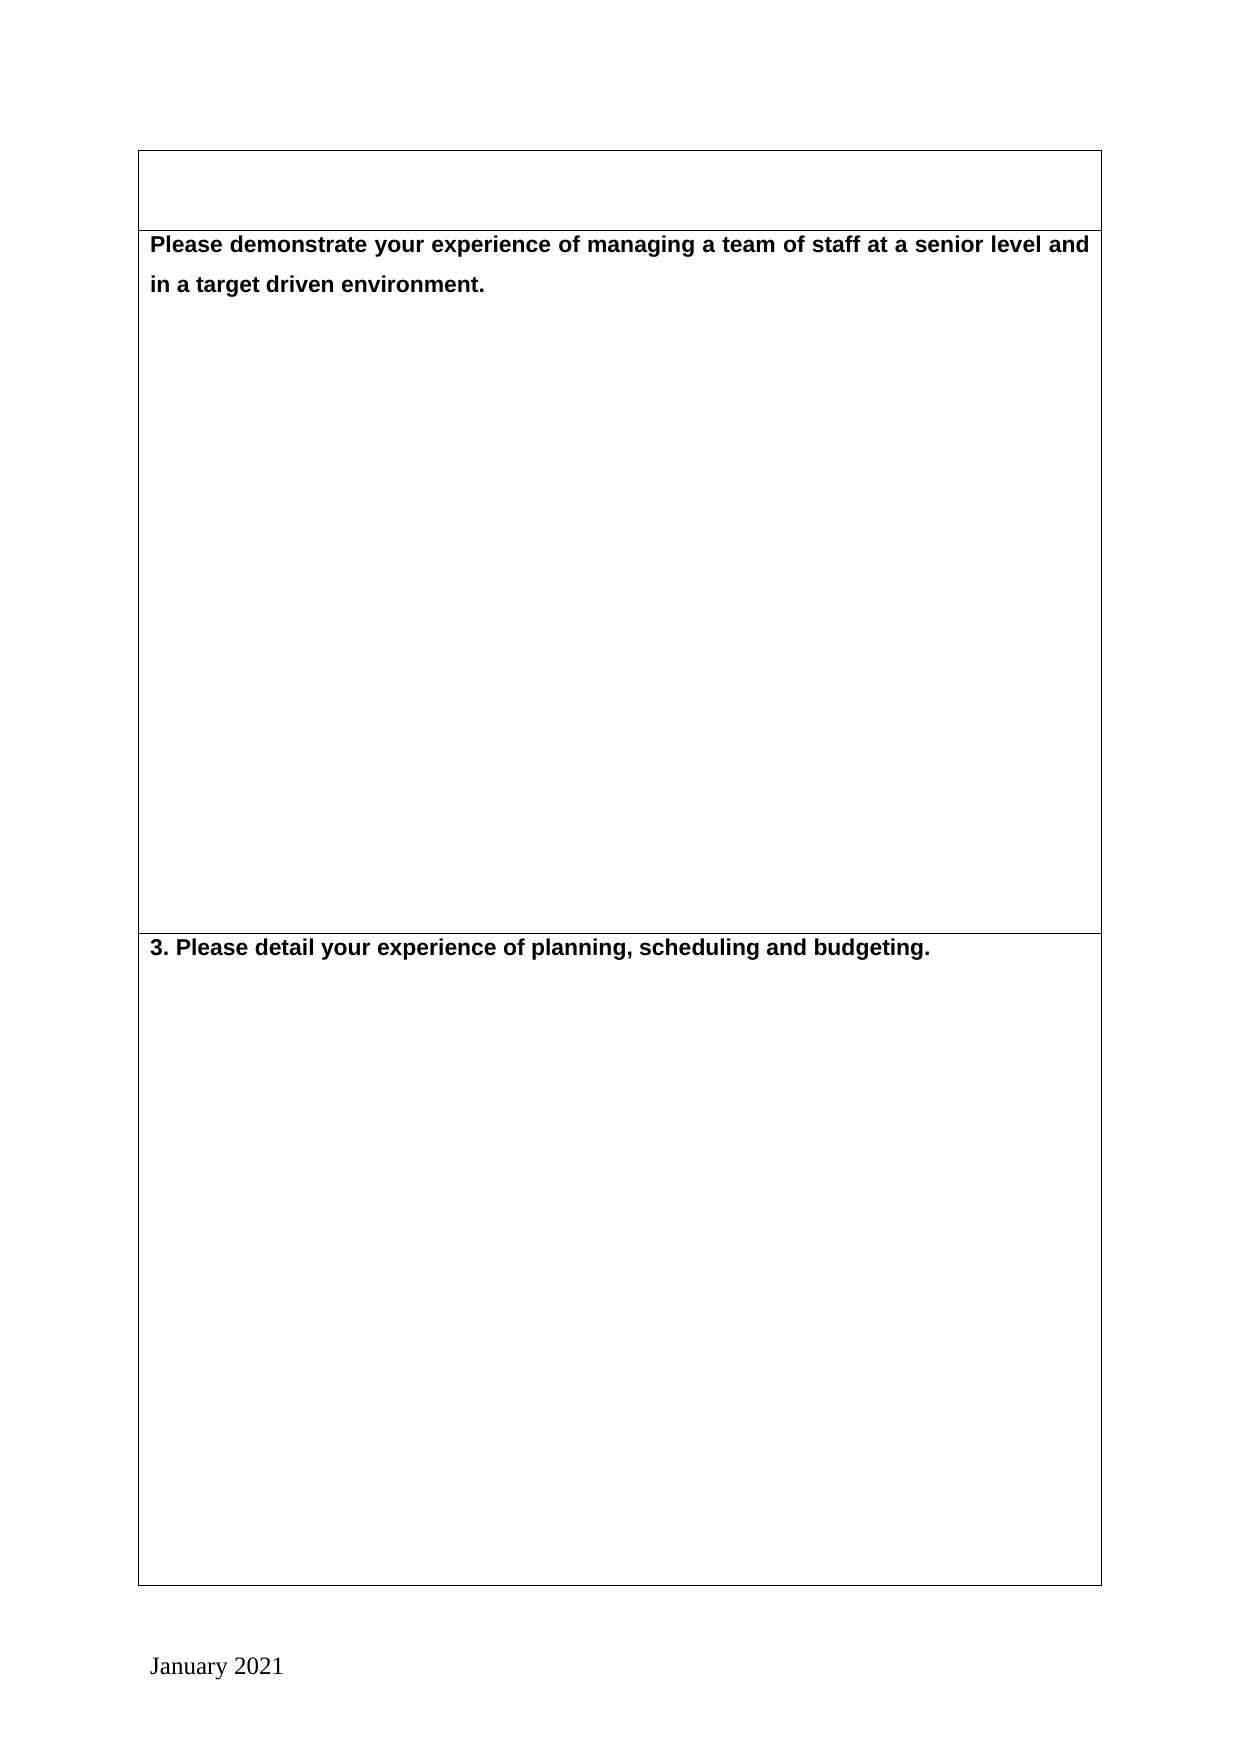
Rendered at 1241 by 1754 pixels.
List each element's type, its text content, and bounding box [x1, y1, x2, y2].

table_cell Please demonstrate your experience of managing a team of staff at a senior level and in a target driven environment. [139, 231, 1101, 933]
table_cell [139, 151, 1101, 230]
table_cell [139, 934, 1101, 1585]
